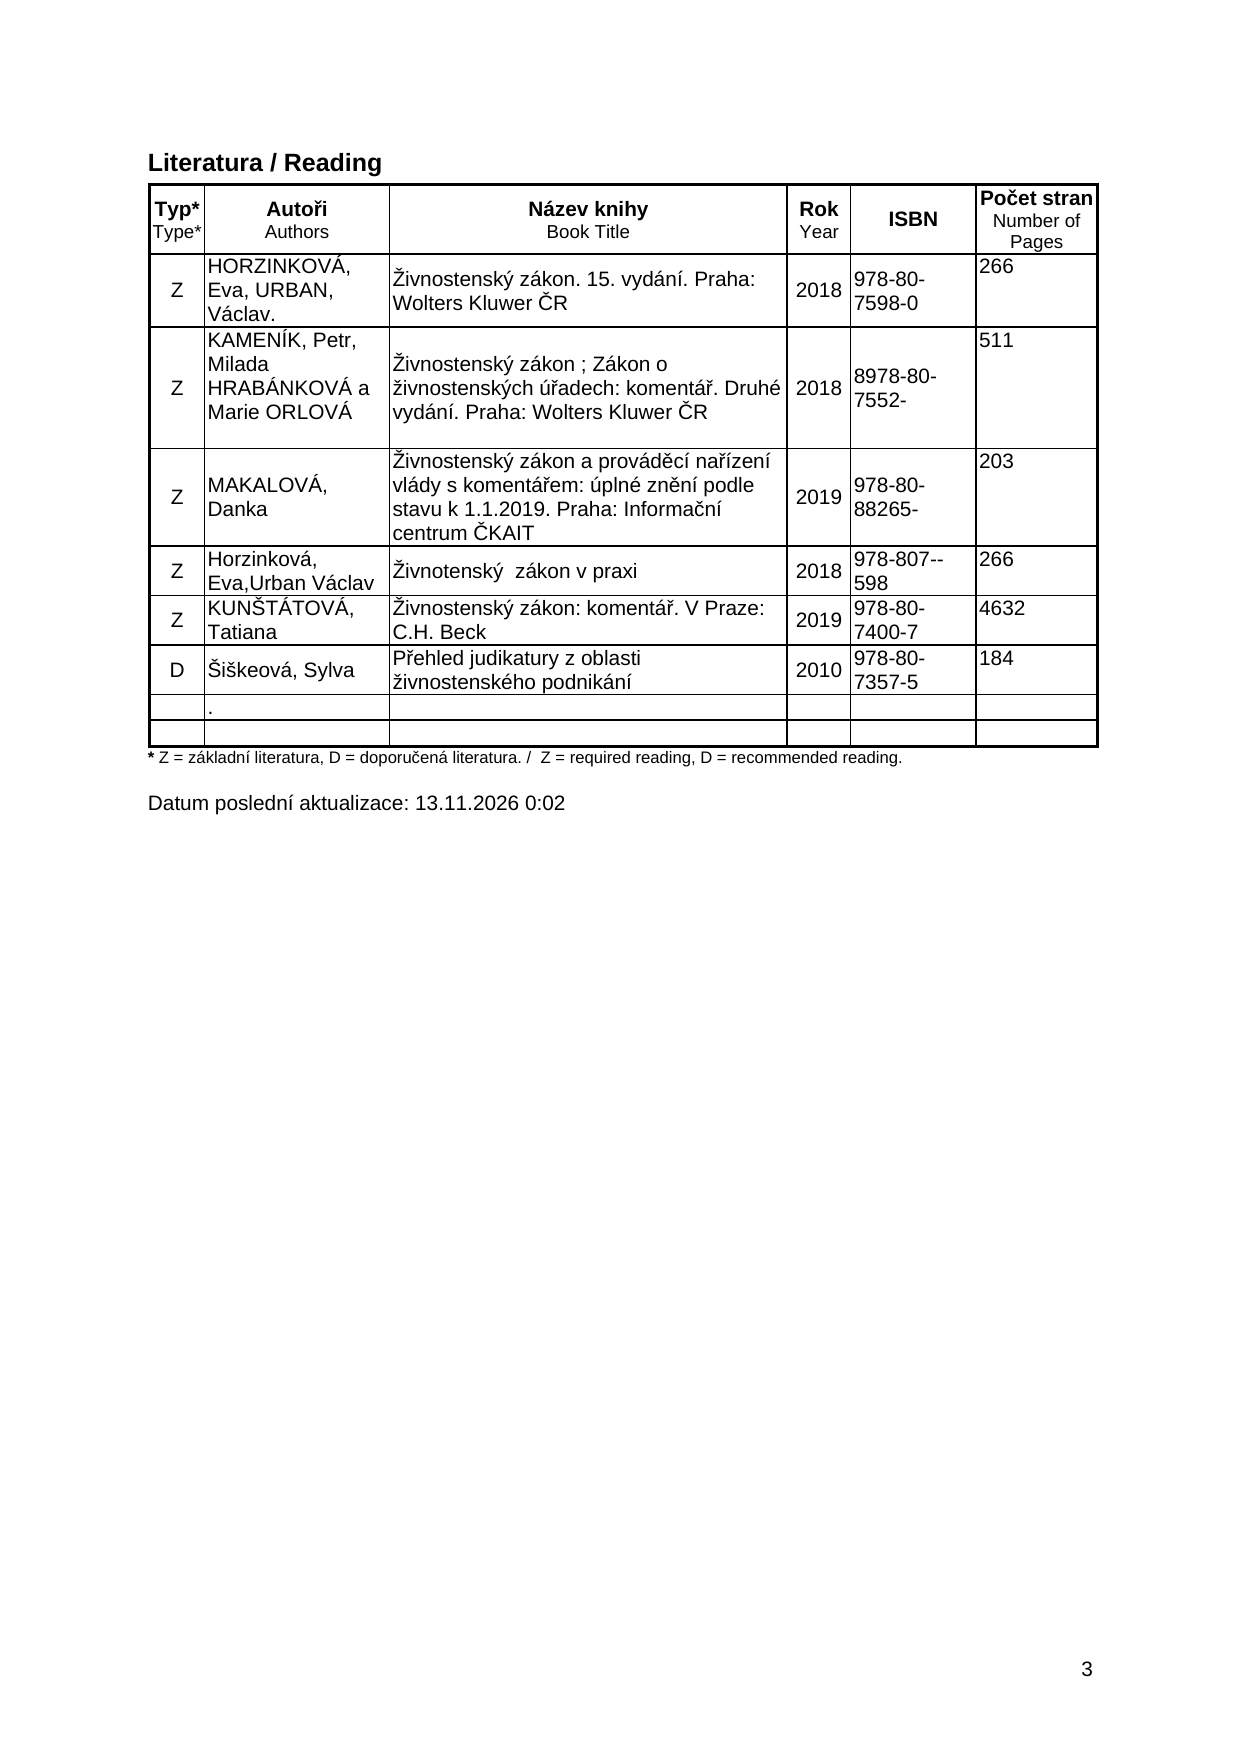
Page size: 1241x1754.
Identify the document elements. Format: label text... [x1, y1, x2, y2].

table_header Počet stran Number of Pages [977, 186, 1096, 253]
text Datum poslední aktualizace: 9.2.2021 18:44 [148, 791, 1093, 815]
text Literatura / Reading [148, 148, 1093, 176]
table_cell 511 [977, 328, 1096, 448]
table_cell 4632 [977, 596, 1096, 644]
table_cell Živnostenský zákon a prováděcí nařízení vlády s komentářem: úplné znění podle stavu k 1.1.2019. Praha: Informační centrum ČKAIT [390, 449, 786, 545]
table_cell 978-80-88265- [851, 449, 975, 545]
table_cell . [205, 695, 389, 719]
table_cell [205, 721, 389, 744]
table_cell Z [151, 328, 204, 448]
table_cell [977, 721, 1096, 744]
table_cell KAMENÍK, Petr, Milada HRABÁNKOVÁ a Marie ORLOVÁ [205, 328, 389, 448]
table_cell MAKALOVÁ, Danka [205, 449, 389, 545]
table_header Rok Year [788, 186, 850, 253]
table_cell 2018 [788, 328, 850, 448]
table_cell 2019 [788, 596, 850, 644]
table_cell 184 [977, 646, 1096, 693]
table_cell 978-80-7598-0 [851, 255, 975, 326]
table_cell Z [151, 255, 204, 326]
table_cell [977, 695, 1096, 719]
table_cell 978-807--598 [851, 547, 975, 594]
table_cell [851, 721, 975, 744]
table_cell [390, 695, 786, 719]
table_header Typ* Type* [151, 186, 204, 253]
table_cell KUNŠTÁTOVÁ, Tatiana [205, 596, 389, 644]
table_cell 266 [977, 255, 1096, 326]
table_cell 2018 [788, 547, 850, 594]
text * Z = základní literatura, D = doporučená literatura. / Z = required reading, D = recommended reading. [148, 748, 1093, 767]
table_cell 978-80-7400-7 [851, 596, 975, 644]
table_cell Živnostenský zákon: komentář. V Praze: C.H. Beck [390, 596, 786, 644]
table_cell 8978-80-7552- [851, 328, 975, 448]
table_cell 203 [977, 449, 1096, 545]
table_cell Živnotenský zákon v praxi [390, 547, 786, 594]
table_header Autoři Authors [205, 186, 389, 253]
table_cell Přehled judikatury z oblasti živnostenského podnikání [390, 646, 786, 693]
table_cell [851, 695, 975, 719]
table_cell Živnostenský zákon. 15. vydání. Praha: Wolters Kluwer ČR [390, 255, 786, 326]
table_header Název knihy Book Title [390, 186, 786, 253]
table_cell Z [151, 449, 204, 545]
table_cell Šiškeová, Sylva [205, 646, 389, 693]
table_cell 2010 [788, 646, 850, 693]
table_cell 978-80-7357-5 [851, 646, 975, 693]
table_cell [788, 695, 850, 719]
table_cell [390, 721, 786, 744]
table_cell Z [151, 596, 204, 644]
table_cell Horzinková, Eva,Urban Václav [205, 547, 389, 594]
table_cell [151, 721, 204, 744]
table_cell D [151, 646, 204, 693]
table_cell 266 [977, 547, 1096, 594]
table_cell 2018 [788, 255, 850, 326]
table_cell Živnostenský zákon ; Zákon o živnostenských úřadech: komentář. Druhé vydání. Praha: Wolters Kluwer ČR [390, 328, 786, 448]
table_cell HORZINKOVÁ, Eva, URBAN, Václav. [205, 255, 389, 326]
table_cell 2019 [788, 449, 850, 545]
table_cell [151, 695, 204, 719]
table_cell Z [151, 547, 204, 594]
table_cell [788, 721, 850, 744]
table_header ISBN [851, 186, 975, 253]
